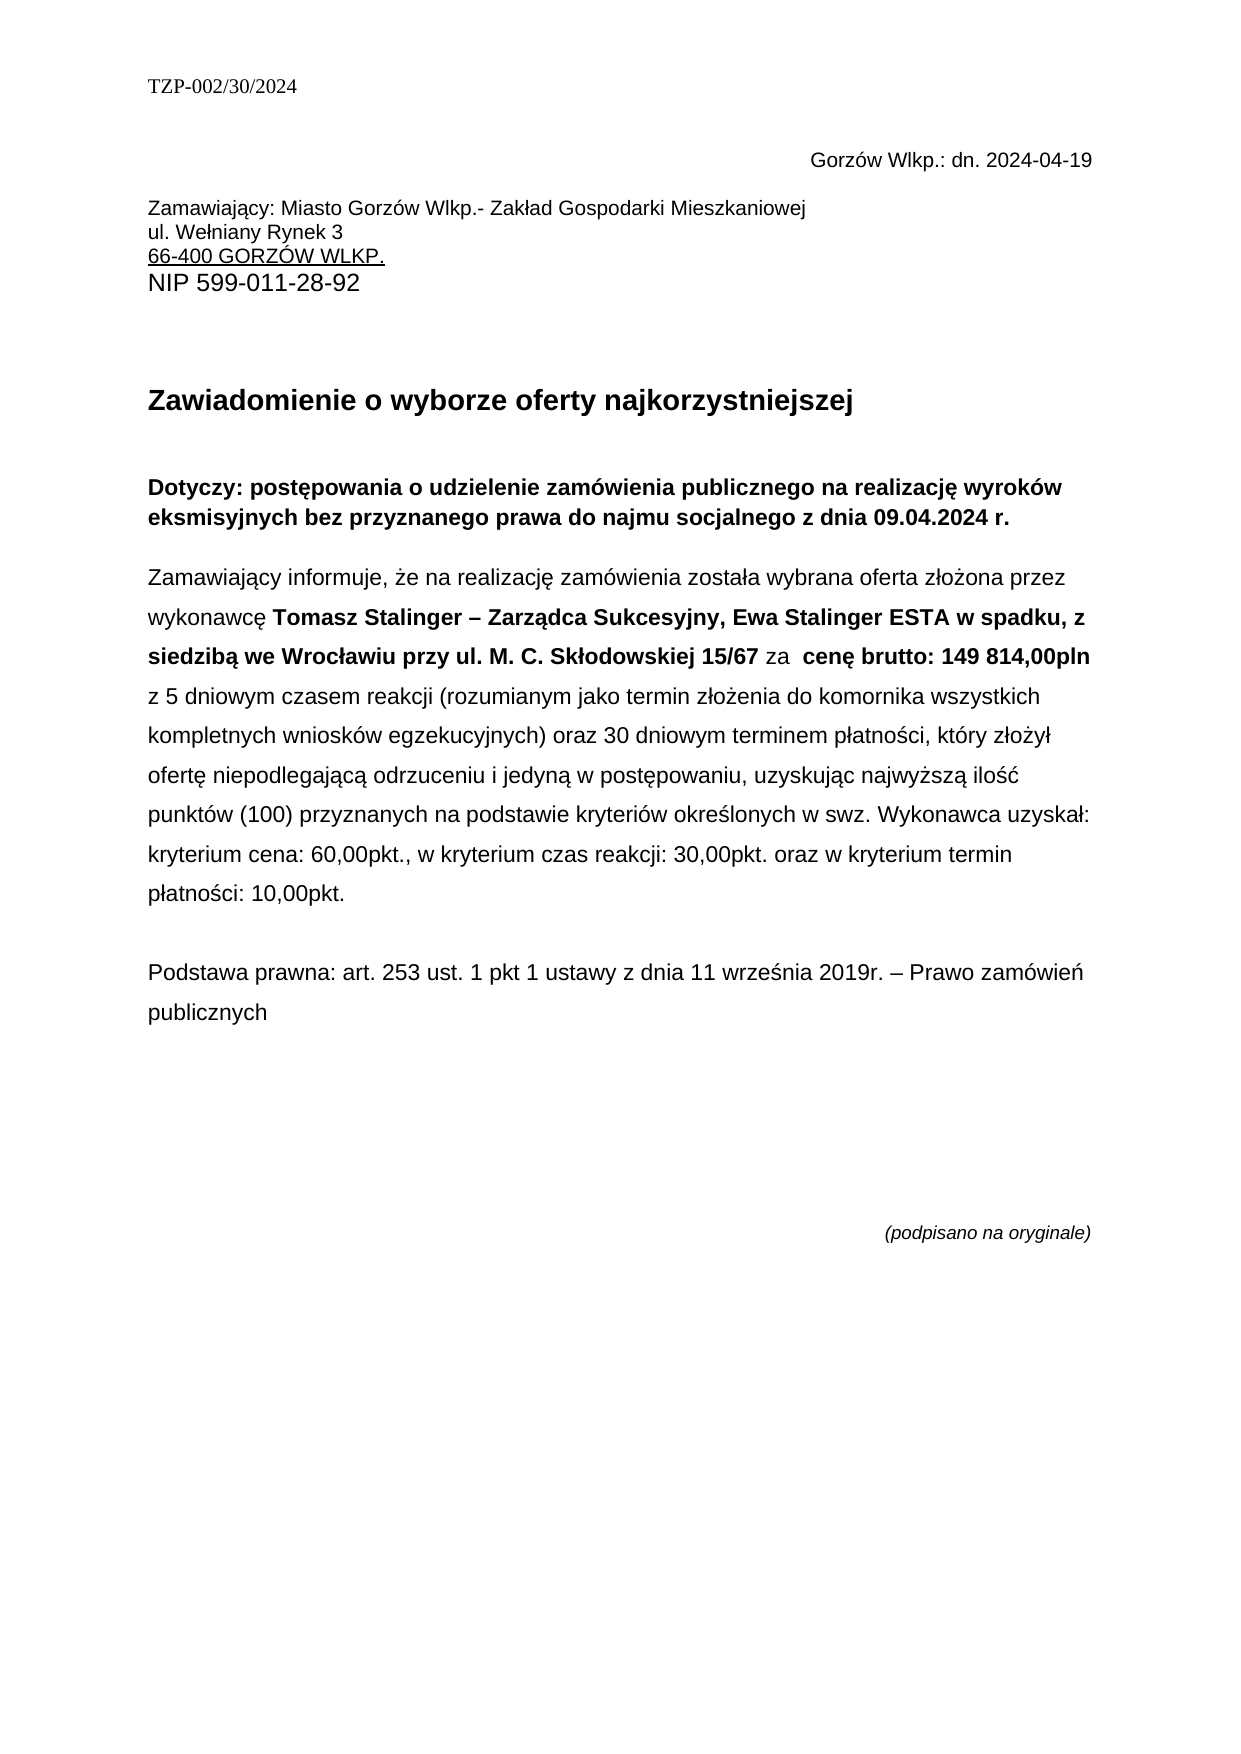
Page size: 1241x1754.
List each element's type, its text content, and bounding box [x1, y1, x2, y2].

text Zawiadomienie o wyborze oferty najkorzystniejszej [148, 382, 1093, 416]
text (podpisano na oryginale) [738, 1222, 1093, 1244]
text Podstawa prawna: art. 253 ust. 1 pkt 1 ustawy z dnia 11 września 2019r. – Prawo zamówień publicznych [148, 959, 1093, 1025]
text ul. Wełniany Rynek 3 [148, 219, 1093, 243]
text Dotyczy: postępowania o udzielenie zamówienia publicznego na realizację wyroków eksmisyjnych bez przyznanego prawa do najmu socjalnego z dnia 09.04.2024 r. [148, 473, 1093, 530]
text Zamawiający informuje, że na realizację zamówienia została wybrana oferta złożona przez wykonawcę Tomasz Stalinger – Zarządca Sukcesyjny, Ewa Stalinger ESTA w spadku, z siedzibą we Wrocławiu przy ul. M. C. Skłodowskiej 15/67 za cenę brutto: 149 814,00pln z 5 dniowym czasem reakcji (rozumianym jako termin złożenia do komornika wszystkich kompletnych wniosków egzekucyjnych) oraz 30 dniowym terminem płatności, który złożył ofertę niepodlegającą odrzuceniu i jedyną w postępowaniu, uzyskując najwyższą ilość punktów (100) przyznanych na podstawie kryteriów określonych w swz. Wykonawca uzyskał: kryterium cena: 60,00pkt., w kryterium czas reakcji: 30,00pkt. oraz w kryterium termin płatności: 10,00pkt. [148, 564, 1093, 906]
text Zamawiający: Miasto Gorzów Wlkp.- Zakład Gospodarki Mieszkaniowej [148, 196, 1093, 219]
text NIP 599-011-28-92 [148, 267, 1093, 296]
text Gorzów Wlkp.: dn. 2024-04-19 [148, 148, 1093, 172]
text 66-400 GORZÓW WLKP. [148, 243, 1093, 267]
